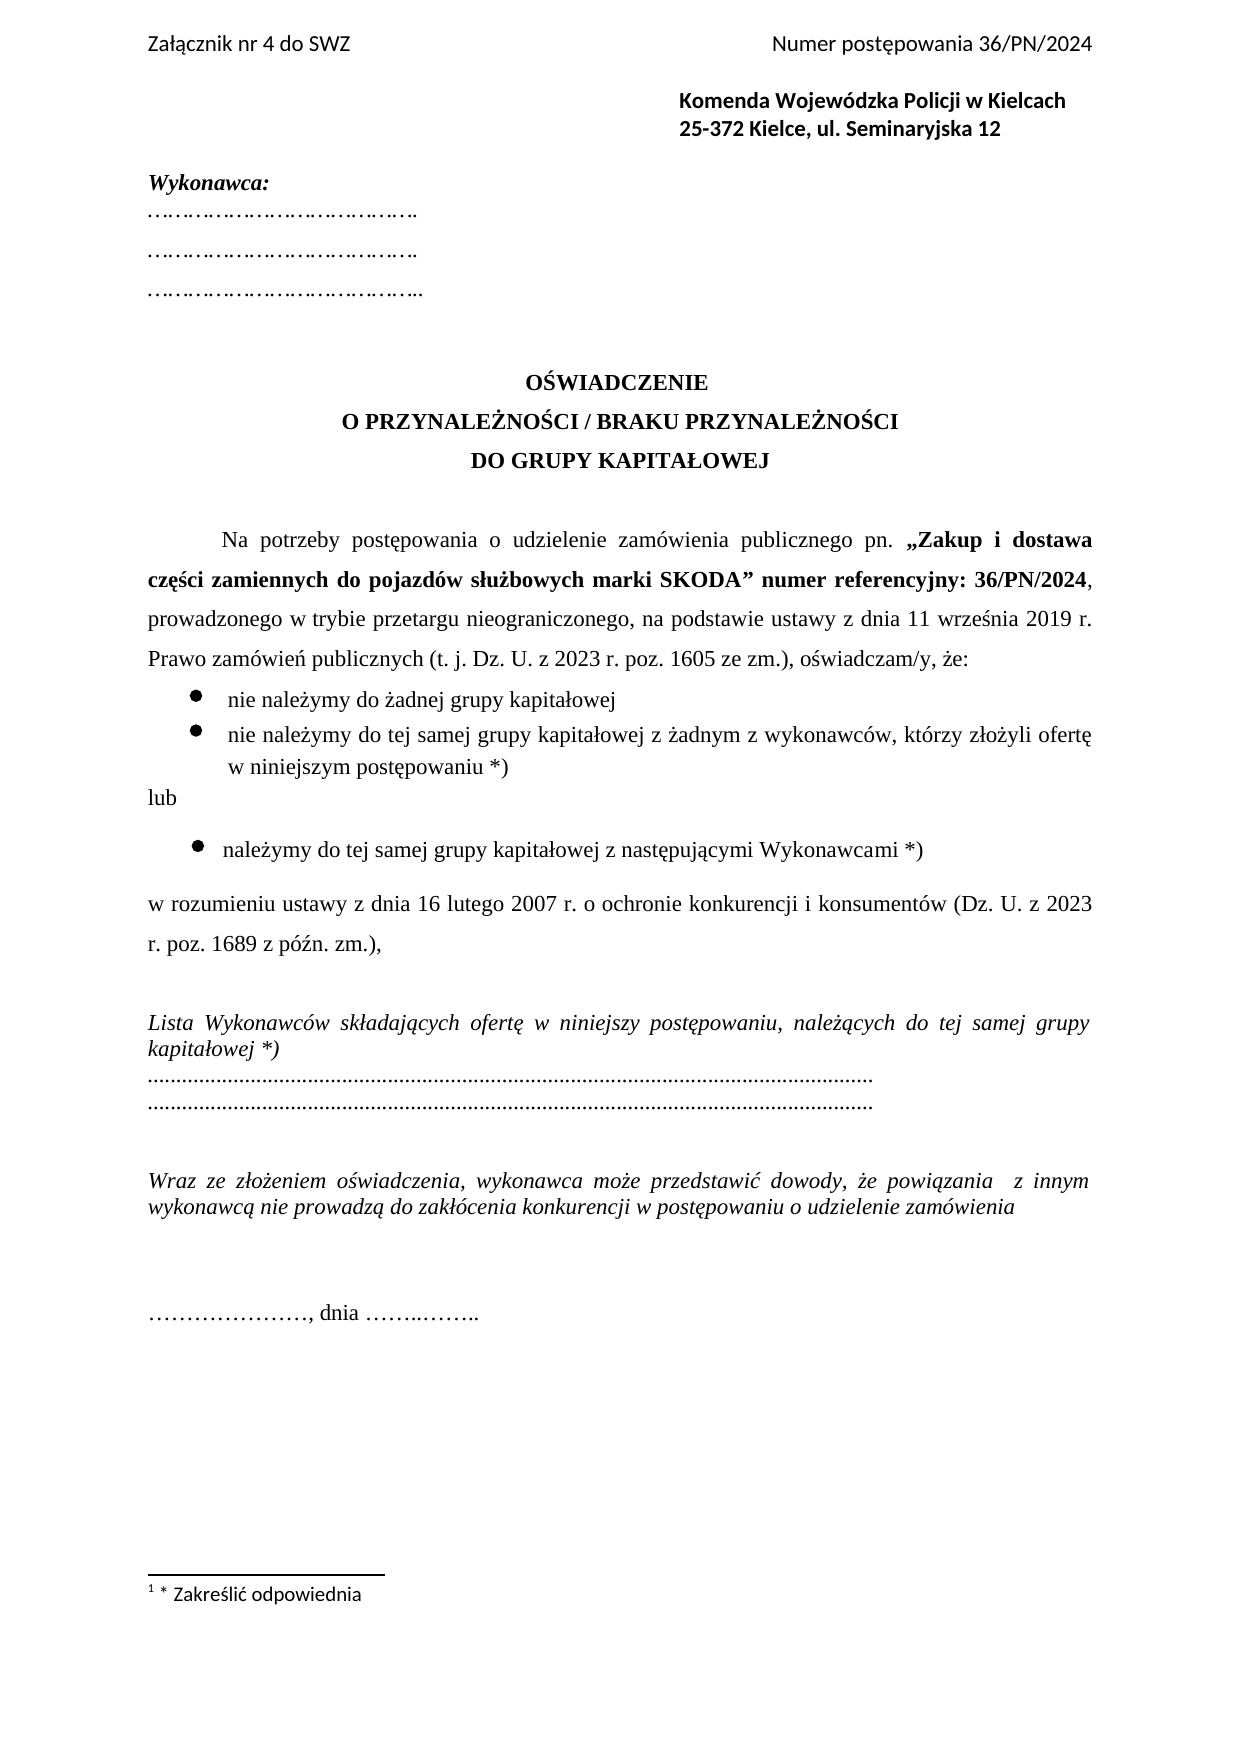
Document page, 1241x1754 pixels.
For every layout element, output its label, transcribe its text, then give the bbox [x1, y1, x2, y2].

text Na potrzeby postępowania o udzielenie zamówienia publicznego pn. „Zakup i dostawa części zamiennych do pojazdów służbowych marki SKODA” numer referencyjny: 36/PN/2024, prowadzonego w trybie przetargu nieograniczonego, na podstawie ustawy z dnia 11 września 2019 r. Prawo zamówień publicznych (t. j. Dz. U. z 2023 r. poz. 1605 ze zm.), oświadczam/y, że: [148, 526, 1093, 671]
text …………………, dnia ……..…….. [148, 1298, 1093, 1325]
text …………………………………. [148, 196, 1093, 223]
text OŚWIADCZENIE [148, 368, 1093, 395]
text Lista Wykonawców składających ofertę w niniejszy postępowaniu, należących do tej samej grupy kapitałowej *) [148, 1009, 1093, 1061]
text …………………………………. [148, 235, 1093, 262]
text w rozumieniu ustawy z dnia 16 lutego 2007 r. o ochronie konkurencji i konsumentów (Dz. U. z 2023 r. poz. 1689 z późn. zm.), [148, 890, 1093, 956]
text ………………………………….. [148, 275, 1093, 302]
list nie należymy do tej samej grupy kapitałowej z żadnym z wykonawców, którzy złożyli ofertę w niniejszym postępowaniu *) [190, 719, 1093, 780]
text ............................................................................................................................... [148, 1088, 1093, 1114]
text DO GRUPY KAPITAŁOWEJ [148, 447, 1093, 474]
text Wykonawca: [148, 168, 1093, 196]
text ............................................................................................................................... [148, 1061, 1093, 1088]
list nie należymy do żadnej grupy kapitałowej [190, 684, 1093, 715]
text Wraz ze złożeniem oświadczenia, wykonawca może przedstawić dowody, że powiązania z innym wykonawcą nie prowadzą do zakłócenia konkurencji w postępowaniu o udzielenie zamówienia [148, 1167, 1093, 1219]
text O PRZYNALEŻNOŚCI / BRAKU PRZYNALEŻNOŚCI [148, 408, 1093, 434]
text lub [148, 783, 1093, 810]
text Komenda Wojewódzka Policji w Kielcach 25-372 Kielce, ul. Seminaryjska 12 [679, 86, 1093, 142]
list należymy do tej samej grupy kapitałowej z następującymi Wykonawcami *) [192, 834, 1093, 865]
